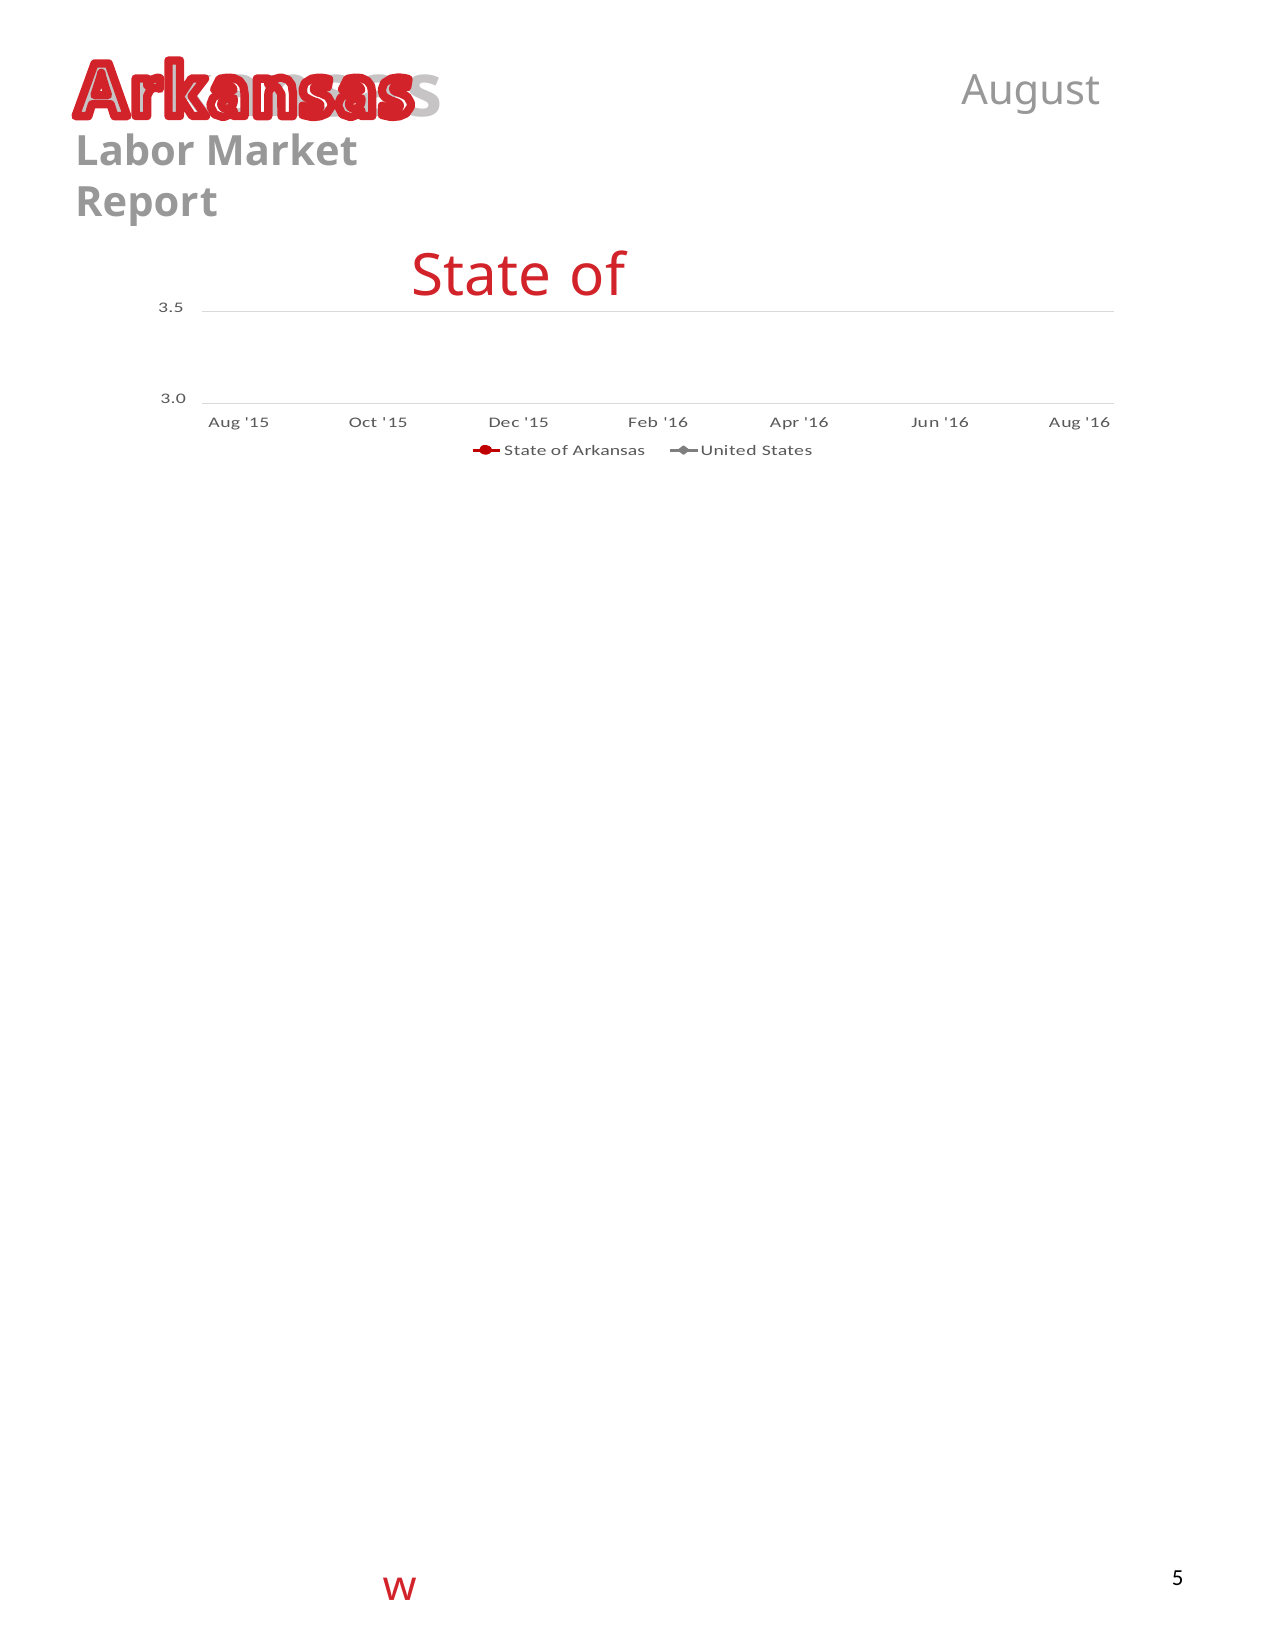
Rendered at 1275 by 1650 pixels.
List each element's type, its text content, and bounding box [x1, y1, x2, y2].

text State of Arkansas United States [500, 441, 816, 459]
text Aug '15 Oct '15 Dec '15 Feb '16 Apr '16 Jun '16 Aug '16 [203, 413, 1114, 431]
text 3.0 [60, 389, 186, 407]
text 3.5 [158, 298, 1214, 316]
